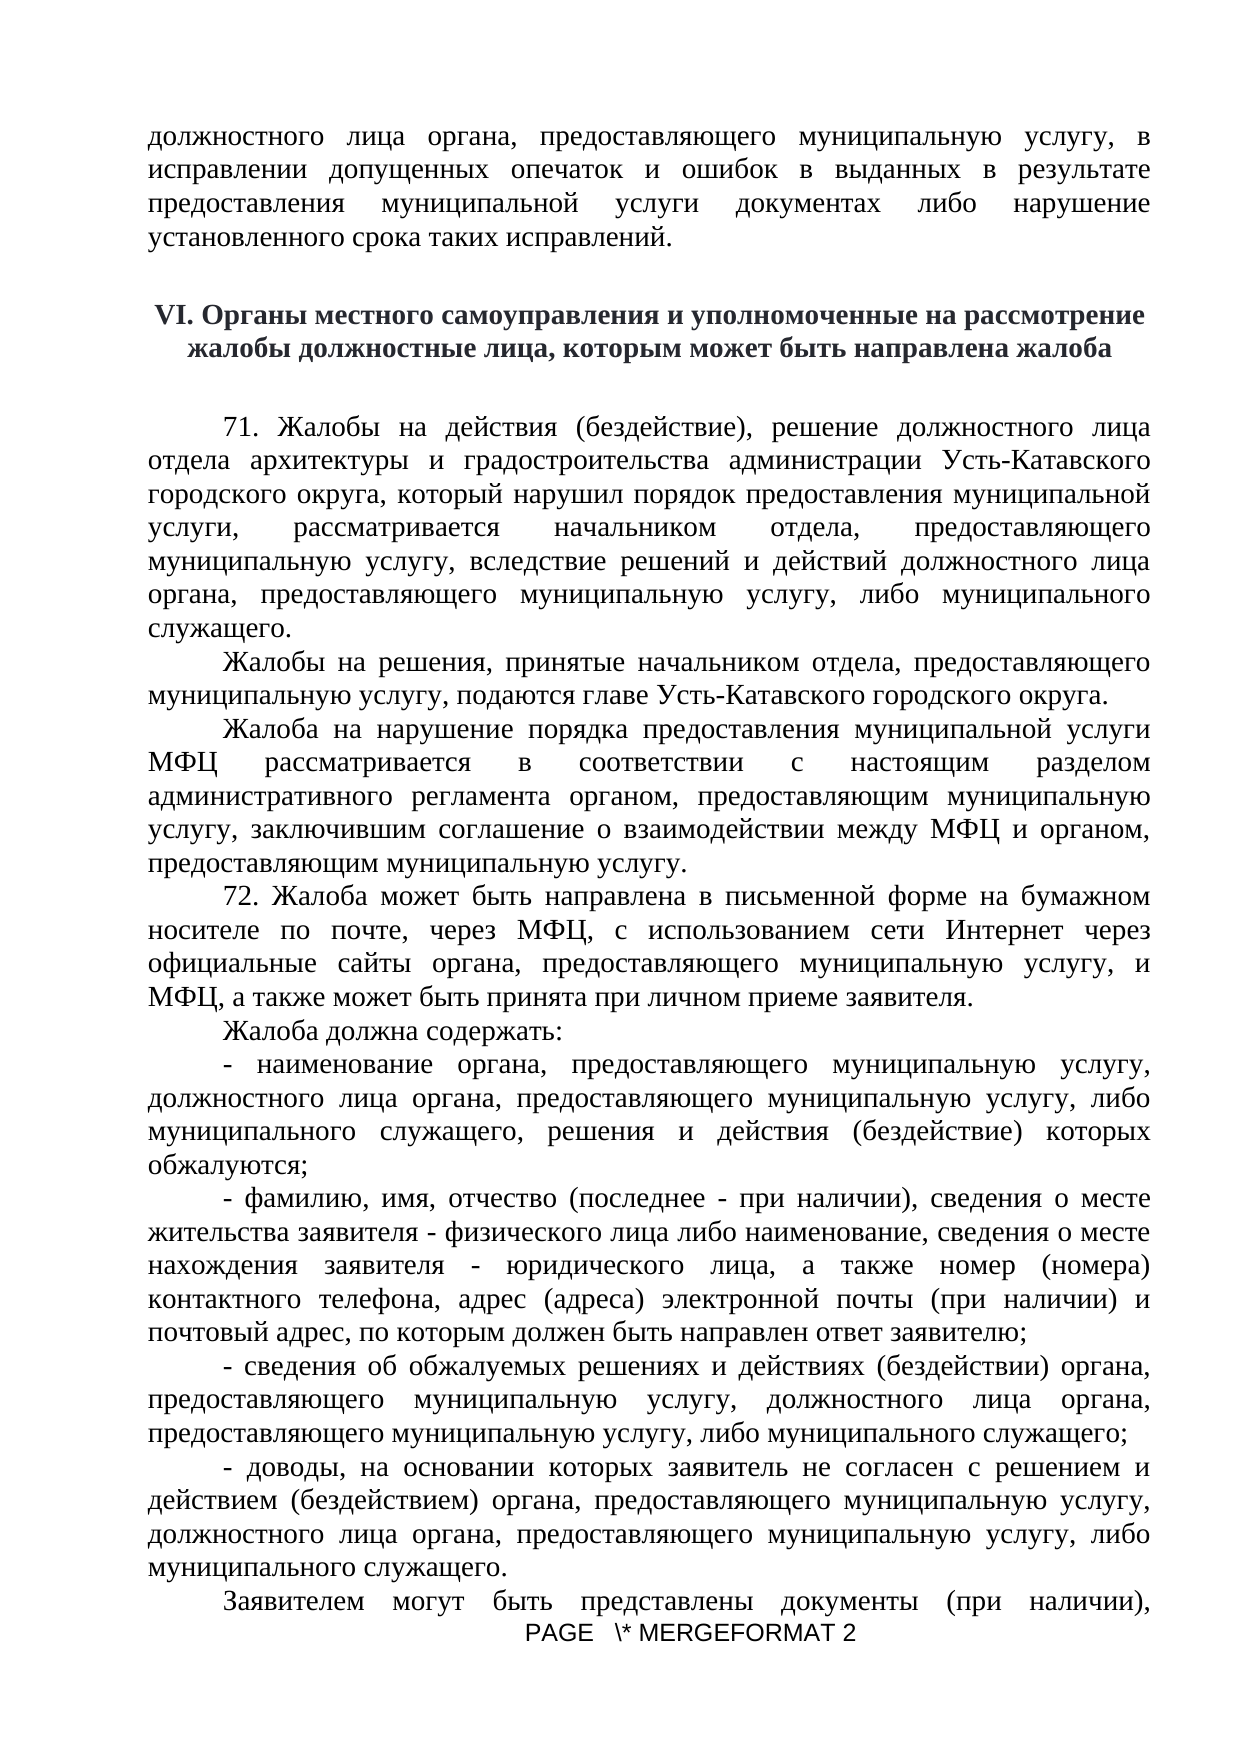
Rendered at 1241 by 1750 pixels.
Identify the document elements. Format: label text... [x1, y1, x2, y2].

subtitle VI. Органы местного самоуправления и уполномоченные на рассмотрение жалобы должностные лица, которым может быть направлена жалоба [148, 297, 1152, 364]
text 72. Жалоба может быть направлена в письменной форме на бумажном носителе по почте, через МФЦ, с использованием сети Интернет через официальные сайты органа, предоставляющего муниципальную услугу, и МФЦ, а также может быть принята при личном приеме заявителя. [148, 878, 1152, 1013]
text Жалобы на решения, принятые начальником отдела, предоставляющего муниципальную услугу, подаются главе Усть-Катавского городского округа. [148, 644, 1152, 711]
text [148, 1583, 1152, 1616]
text - фамилию, имя, отчество (последнее - при наличии), сведения о месте жительства заявителя - физического лица либо наименование, сведения о месте нахождения заявителя - юридического лица, а также номер (номера) контактного телефона, адрес (адреса) электронной почты (при наличии) и почтовый адрес, по которым должен быть направлен ответ заявителю; [148, 1180, 1152, 1348]
text - наименование органа, предоставляющего муниципальную услугу, должностного лица органа, предоставляющего муниципальную услугу, либо муниципального служащего, решения и действия (бездействие) которых обжалуются; [148, 1046, 1152, 1180]
text 71. Жалобы на действия (бездействие), решение должностного лица отдела архитектуры и градостроительства администрации Усть-Катавского городского округа, который нарушил порядок предоставления муниципальной услуги, рассматривается начальником отдела, предоставляющего муниципальную услугу, вследствие решений и действий должностного лица органа, предоставляющего муниципальную услугу, либо муниципального служащего. [148, 409, 1152, 644]
text - доводы, на основании которых заявитель не согласен с решением и действием (бездействием) органа, предоставляющего муниципальную услугу, должностного лица органа, предоставляющего муниципальную услугу, либо муниципального служащего. [148, 1449, 1152, 1583]
text Жалоба должна содержать: [148, 1013, 1152, 1046]
text Жалоба на нарушение порядка предоставления муниципальной услуги МФЦ рассматривается в соответствии с настоящим разделом административного регламента органом, предоставляющим муниципальную услугу, заключившим соглашение о взаимодействии между МФЦ и органом, предоставляющим муниципальную услугу. [148, 711, 1152, 878]
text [148, 118, 1152, 252]
text - сведения об обжалуемых решениях и действиях (бездействии) органа, предоставляющего муниципальную услугу, должностного лица органа, предоставляющего муниципальную услугу, либо муниципального служащего; [148, 1348, 1152, 1449]
